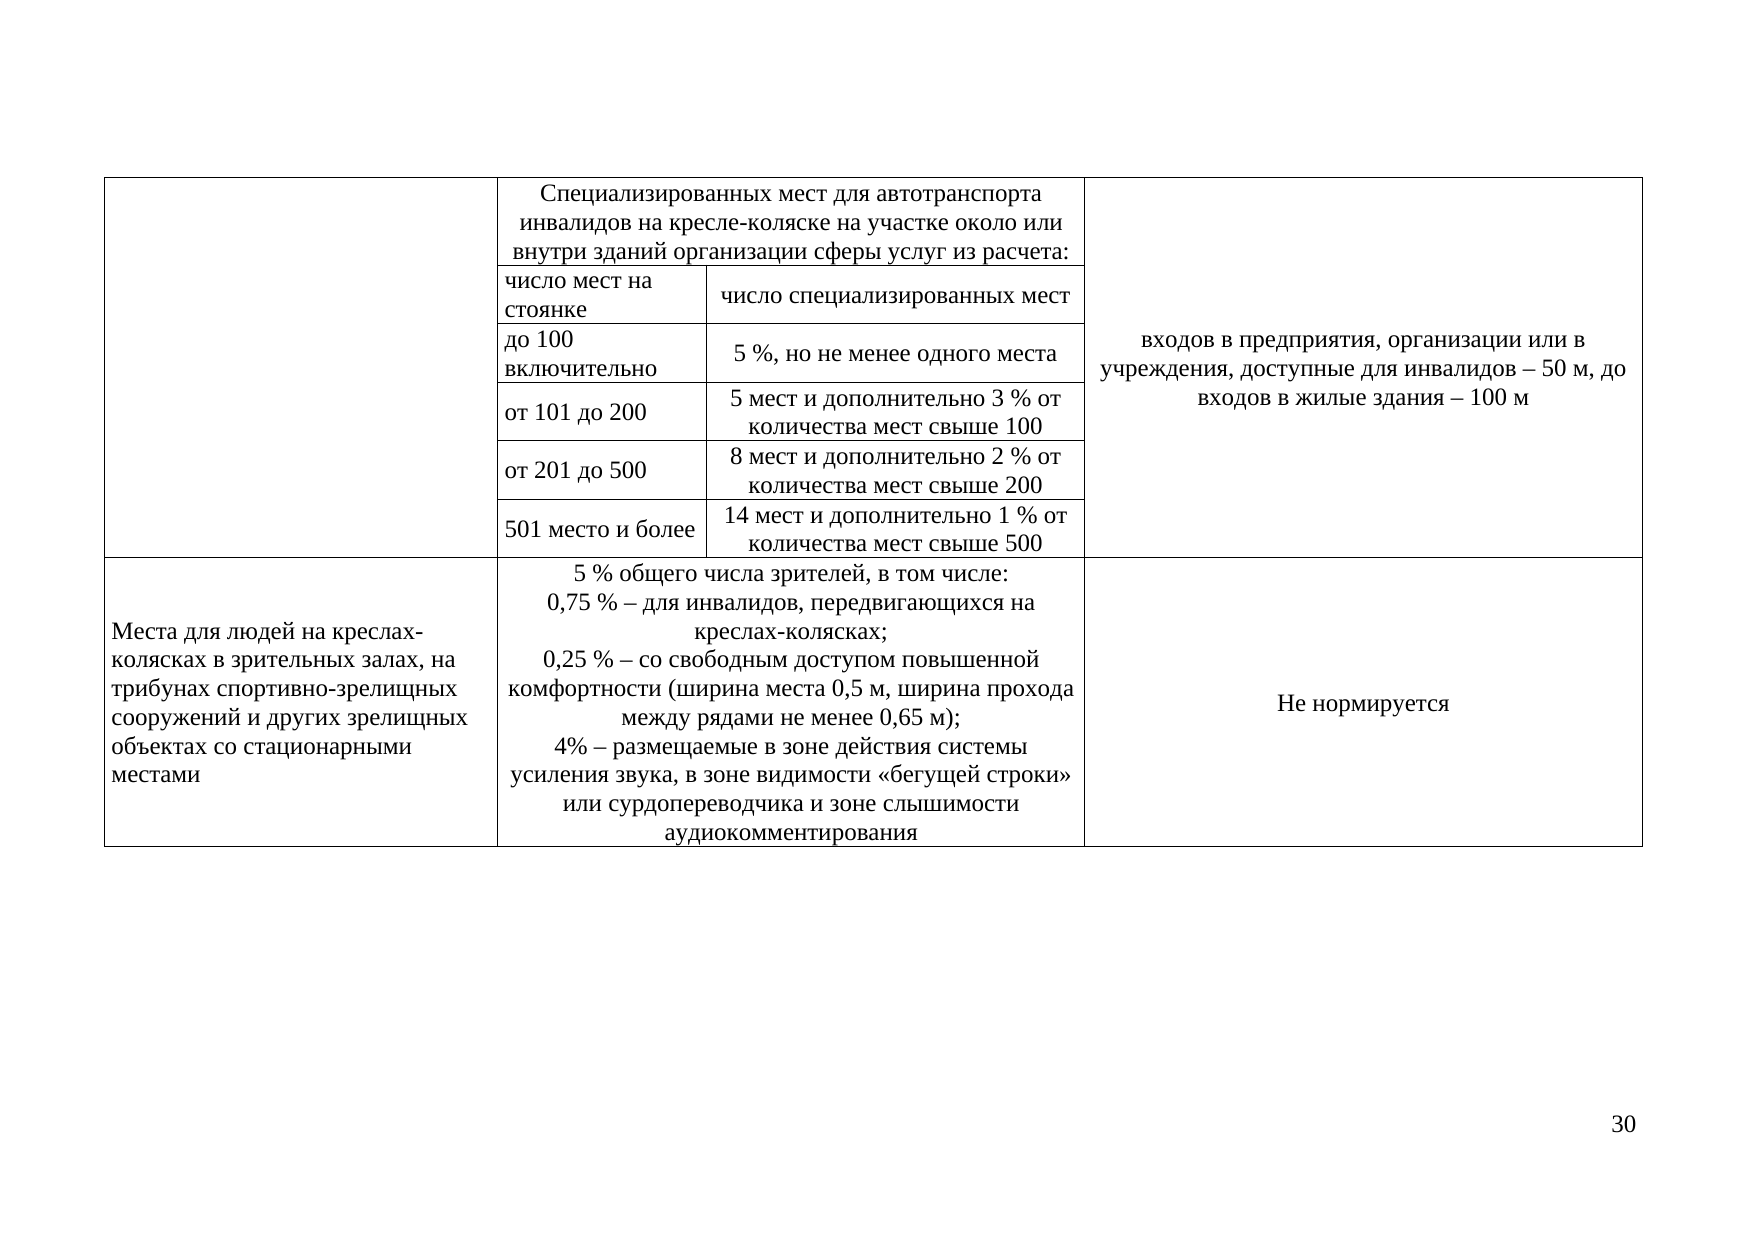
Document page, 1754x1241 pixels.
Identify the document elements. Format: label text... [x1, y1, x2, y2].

table_cell от 201 до 500 [498, 441, 706, 499]
table_cell 5 мест и дополнительно 3 % от количества мест свыше 100 [707, 383, 1084, 440]
table_cell число мест на стоянке [498, 266, 706, 323]
table_cell до 100 включительно [498, 324, 706, 382]
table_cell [105, 178, 497, 557]
table_cell число специализированных мест [707, 266, 1084, 323]
table_cell Специализированных мест для автотранспорта инвалидов на кресле-коляске на участке около или внутри зданий организации сферы услуг из расчета: [498, 178, 1084, 264]
table_cell от 101 до 200 [498, 383, 706, 440]
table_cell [1085, 178, 1642, 557]
table_cell 501 место и более [498, 500, 706, 557]
table_cell 14 мест и дополнительно 1 % от количества мест свыше 500 [707, 500, 1084, 557]
table_cell 8 мест и дополнительно 2 % от количества мест свыше 200 [707, 441, 1084, 499]
table_cell Не нормируется [1085, 558, 1642, 846]
table_cell 5 %, но не менее одного места [707, 324, 1084, 382]
table_cell 5 % общего числа зрителей, в том числе: 0,75 % – для инвалидов, передвигающихся на креслах-колясках; 0,25 % – со свободным доступом повышенной комфортности (ширина места 0,5 м, ширина прохода между рядами не менее 0,65 м); 4% – размещаемые в зоне действия системы усиления звука, в зоне видимости «бегущей строки» или сурдопереводчика и зоне слышимости аудиокомментирования [498, 558, 1084, 846]
table_cell Места для людей на креслах-колясках в зрительных залах, на трибунах спортивно-зрелищных сооружений и других зрелищных объектах со стационарными местами [105, 558, 497, 846]
